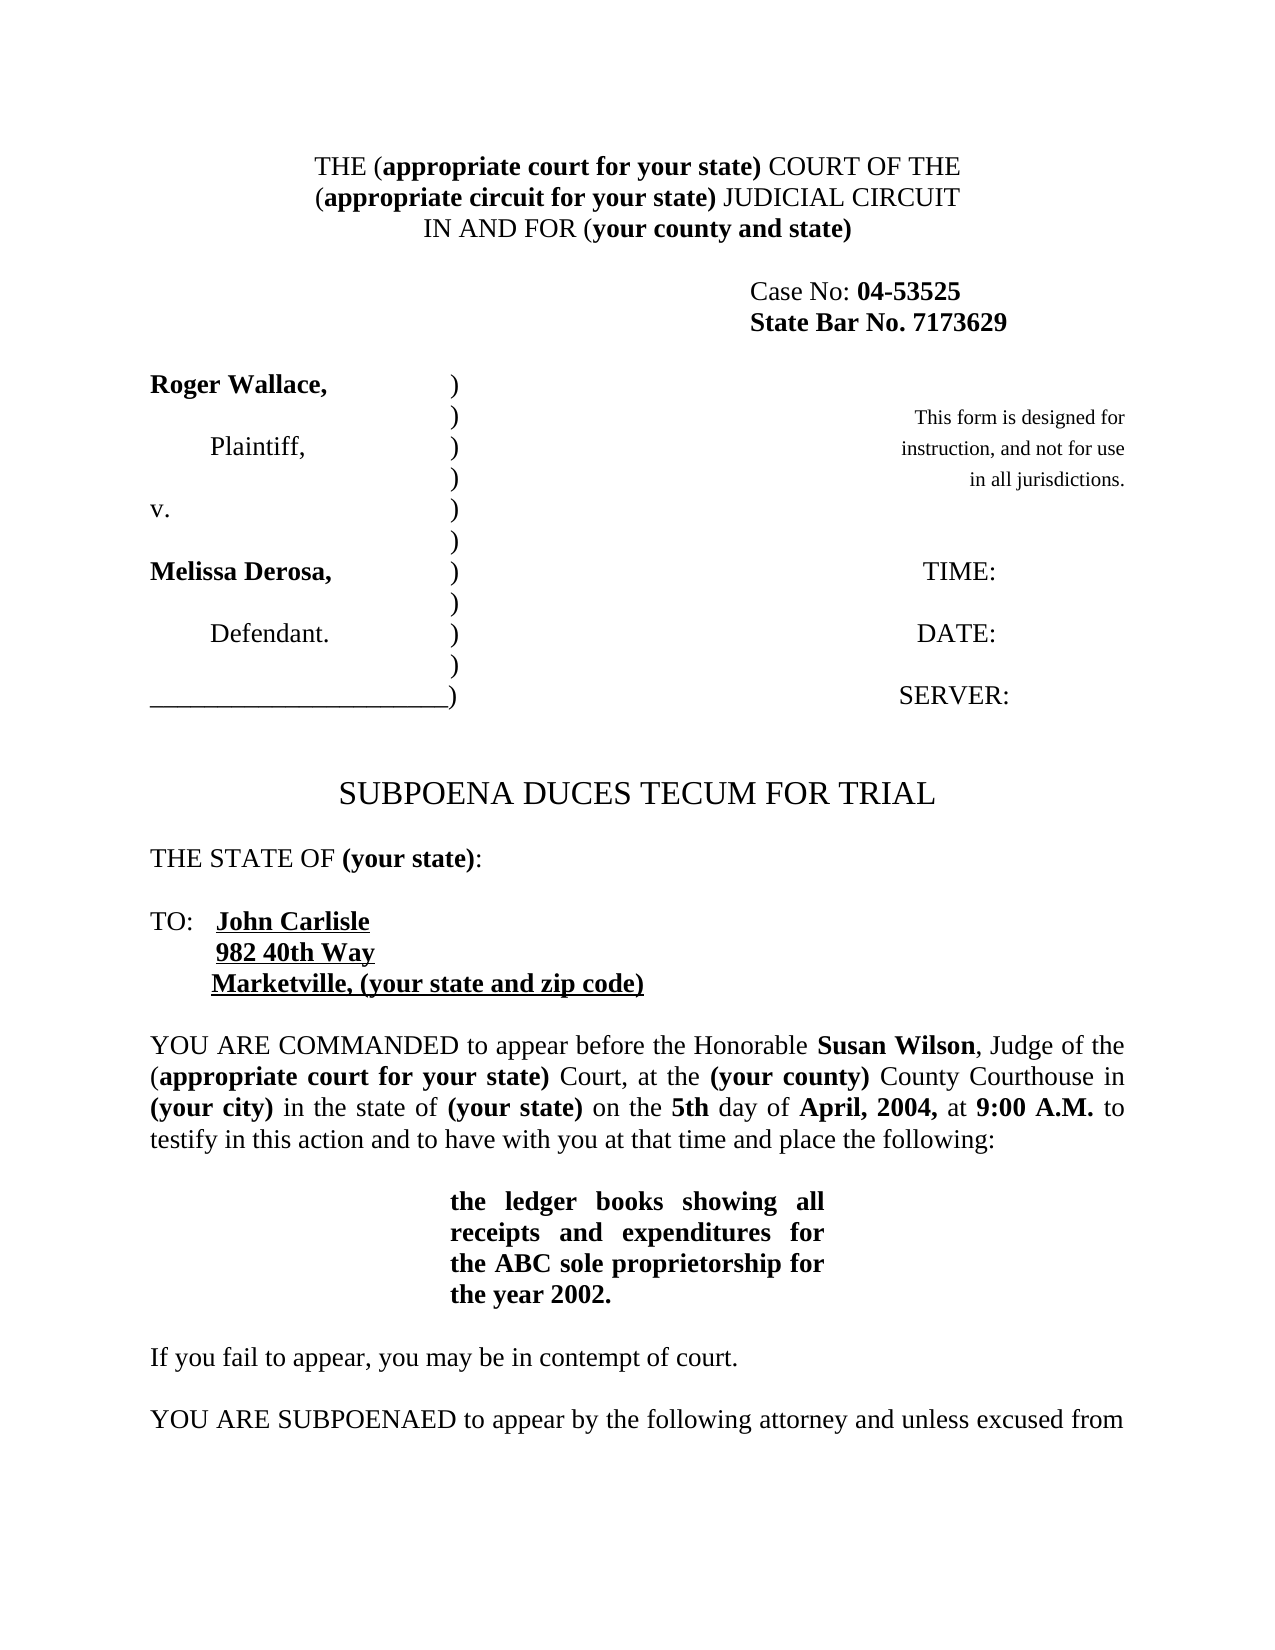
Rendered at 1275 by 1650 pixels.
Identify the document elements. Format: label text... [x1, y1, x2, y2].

text Defendant. ) DATE: [150, 617, 1125, 648]
text SUBPOENA DUCES TECUM FOR TRIAL [150, 773, 1125, 811]
text ) [150, 524, 1125, 555]
text TO: John Carlisle [150, 905, 1125, 936]
text (appropriate circuit for your state) JUDICIAL CIRCUIT [150, 181, 1125, 212]
text Roger Wallace, ) [150, 368, 1125, 399]
text If you fail to appear, you may be in contempt of court. [150, 1341, 1125, 1372]
text ______________________) SERVER: [150, 679, 1125, 711]
text ) in all jurisdictions. [150, 461, 1125, 493]
text v. ) [150, 493, 1125, 524]
text ) [375, 586, 1125, 617]
text IN AND FOR (your county and state) [150, 212, 1125, 243]
text 982 40th Way [150, 936, 1125, 967]
text Case No: 04-53525 [750, 274, 1125, 306]
text Marketville, (your state and zip code) [150, 967, 1125, 998]
text ) This form is designed for [150, 399, 1125, 430]
text State Bar No. 7173629 [750, 306, 1125, 337]
text THE STATE OF (your state): [150, 842, 1125, 873]
text Plaintiff, ) instruction, and not for use [150, 430, 1125, 461]
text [150, 1403, 1125, 1434]
text THE (appropriate court for your state) COURT OF THE [150, 150, 1125, 181]
text ) [150, 648, 1125, 679]
text YOU ARE COMMANDED to appear before the Honorable Susan Wilson, Judge of the (appropriate court for your state) Court, at the (your county) County Courthouse in (your city) in the state of (your state) on the 5th day of April, 2004, at 9:00 A.M. to testify in this action and to have with you at that time and place the following: [150, 1029, 1125, 1154]
text Melissa Derosa, ) TIME: [150, 555, 1125, 586]
text the ledger books showing all receipts and expenditures for the ABC sole proprietorship for the year 2002. [450, 1185, 825, 1309]
